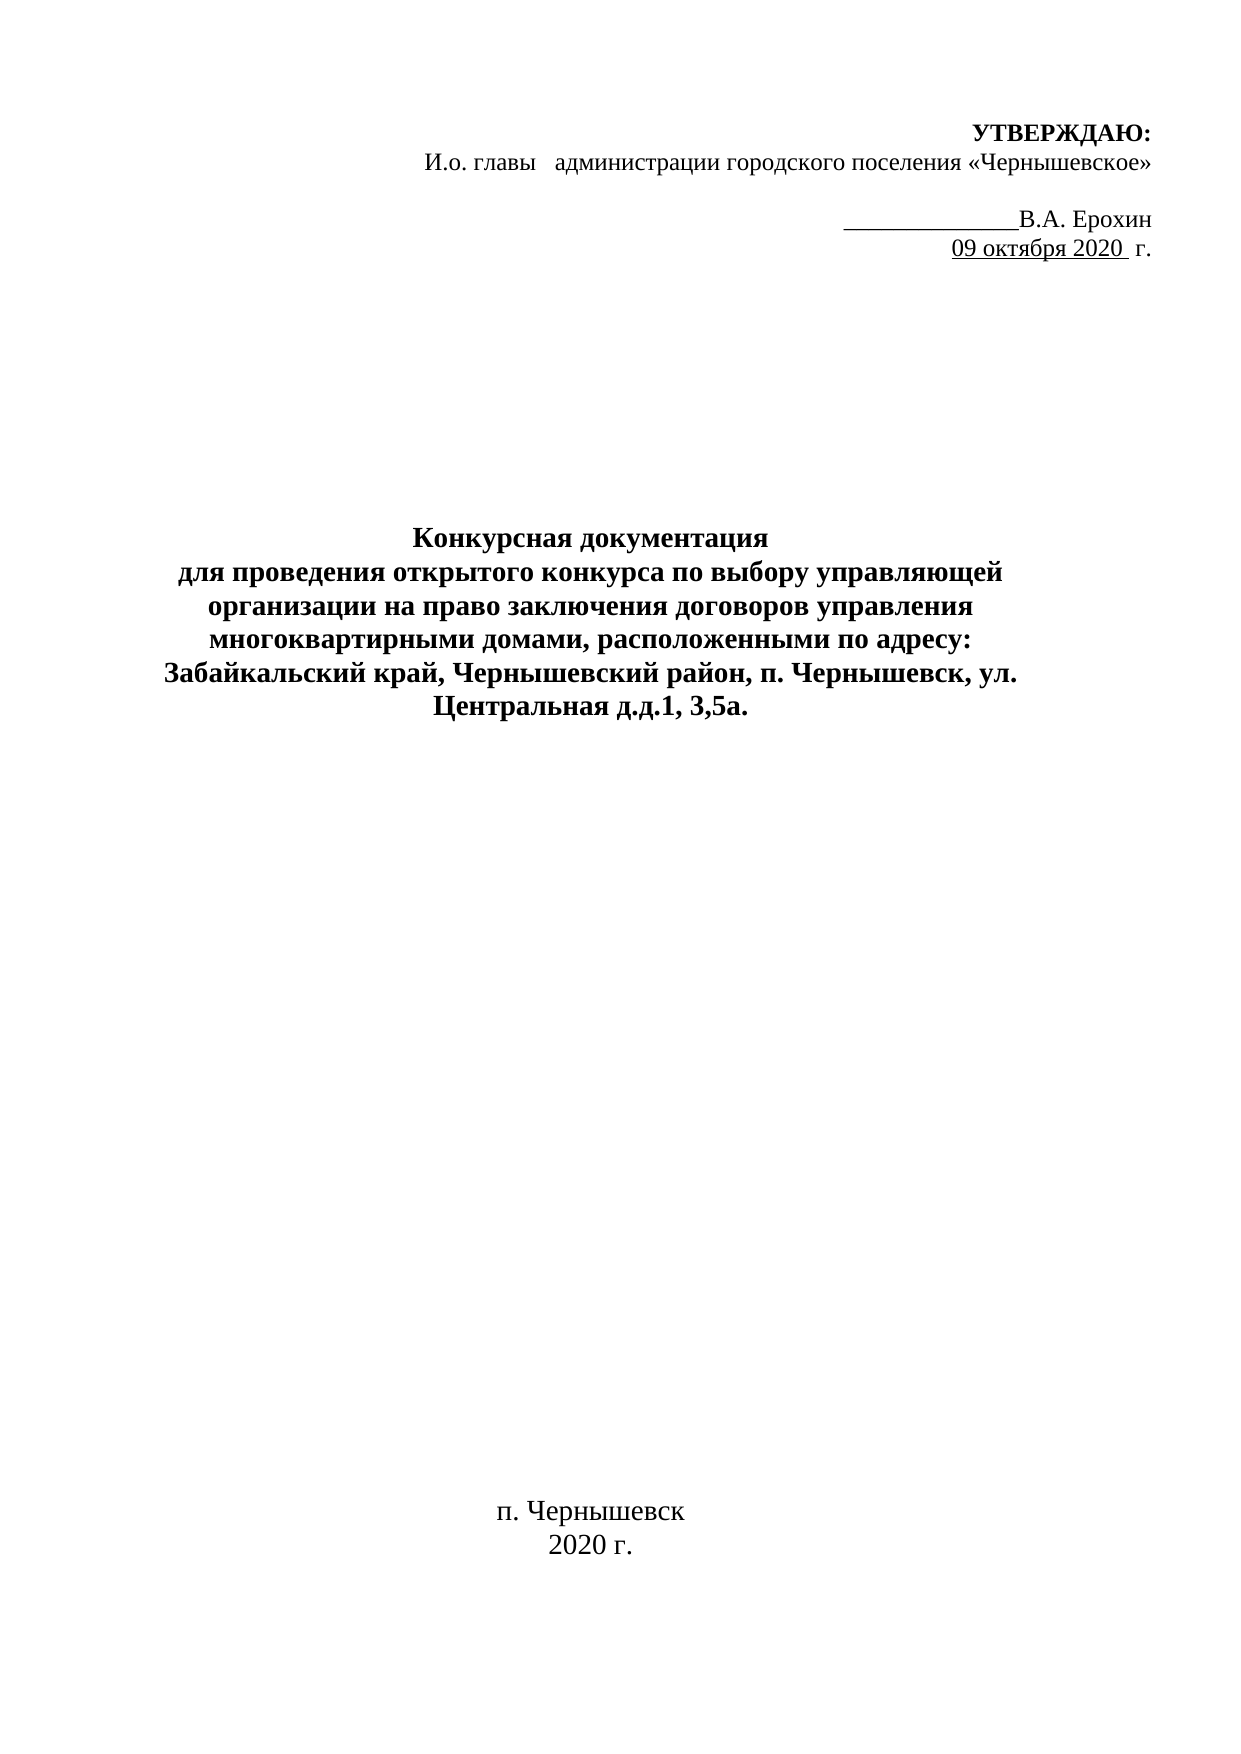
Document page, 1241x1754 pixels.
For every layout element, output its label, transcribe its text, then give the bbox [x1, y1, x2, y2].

text для проведения открытого конкурса по выбору управляющей [29, 554, 1152, 588]
text УТВЕРЖДАЮ: [29, 118, 1152, 147]
text ______________В.А. Ерохин [29, 204, 1152, 233]
text 09 октября 2020 г. [29, 233, 1152, 262]
text 2020 г. [29, 1527, 1152, 1560]
text многоквартирными домами, расположенными по адресу: [29, 621, 1152, 655]
text организации на право заключения договоров управления [29, 588, 1152, 621]
text Центральная д.д.1, 3,5а. [29, 688, 1152, 722]
text Забайкальский край, Чернышевский район, п. Чернышевск, ул. [29, 655, 1152, 688]
text п. Чернышевск [29, 1493, 1152, 1527]
text Конкурсная документация [29, 521, 1152, 554]
text И.о. главы администрации городского поселения «Чернышевское» [29, 147, 1152, 176]
